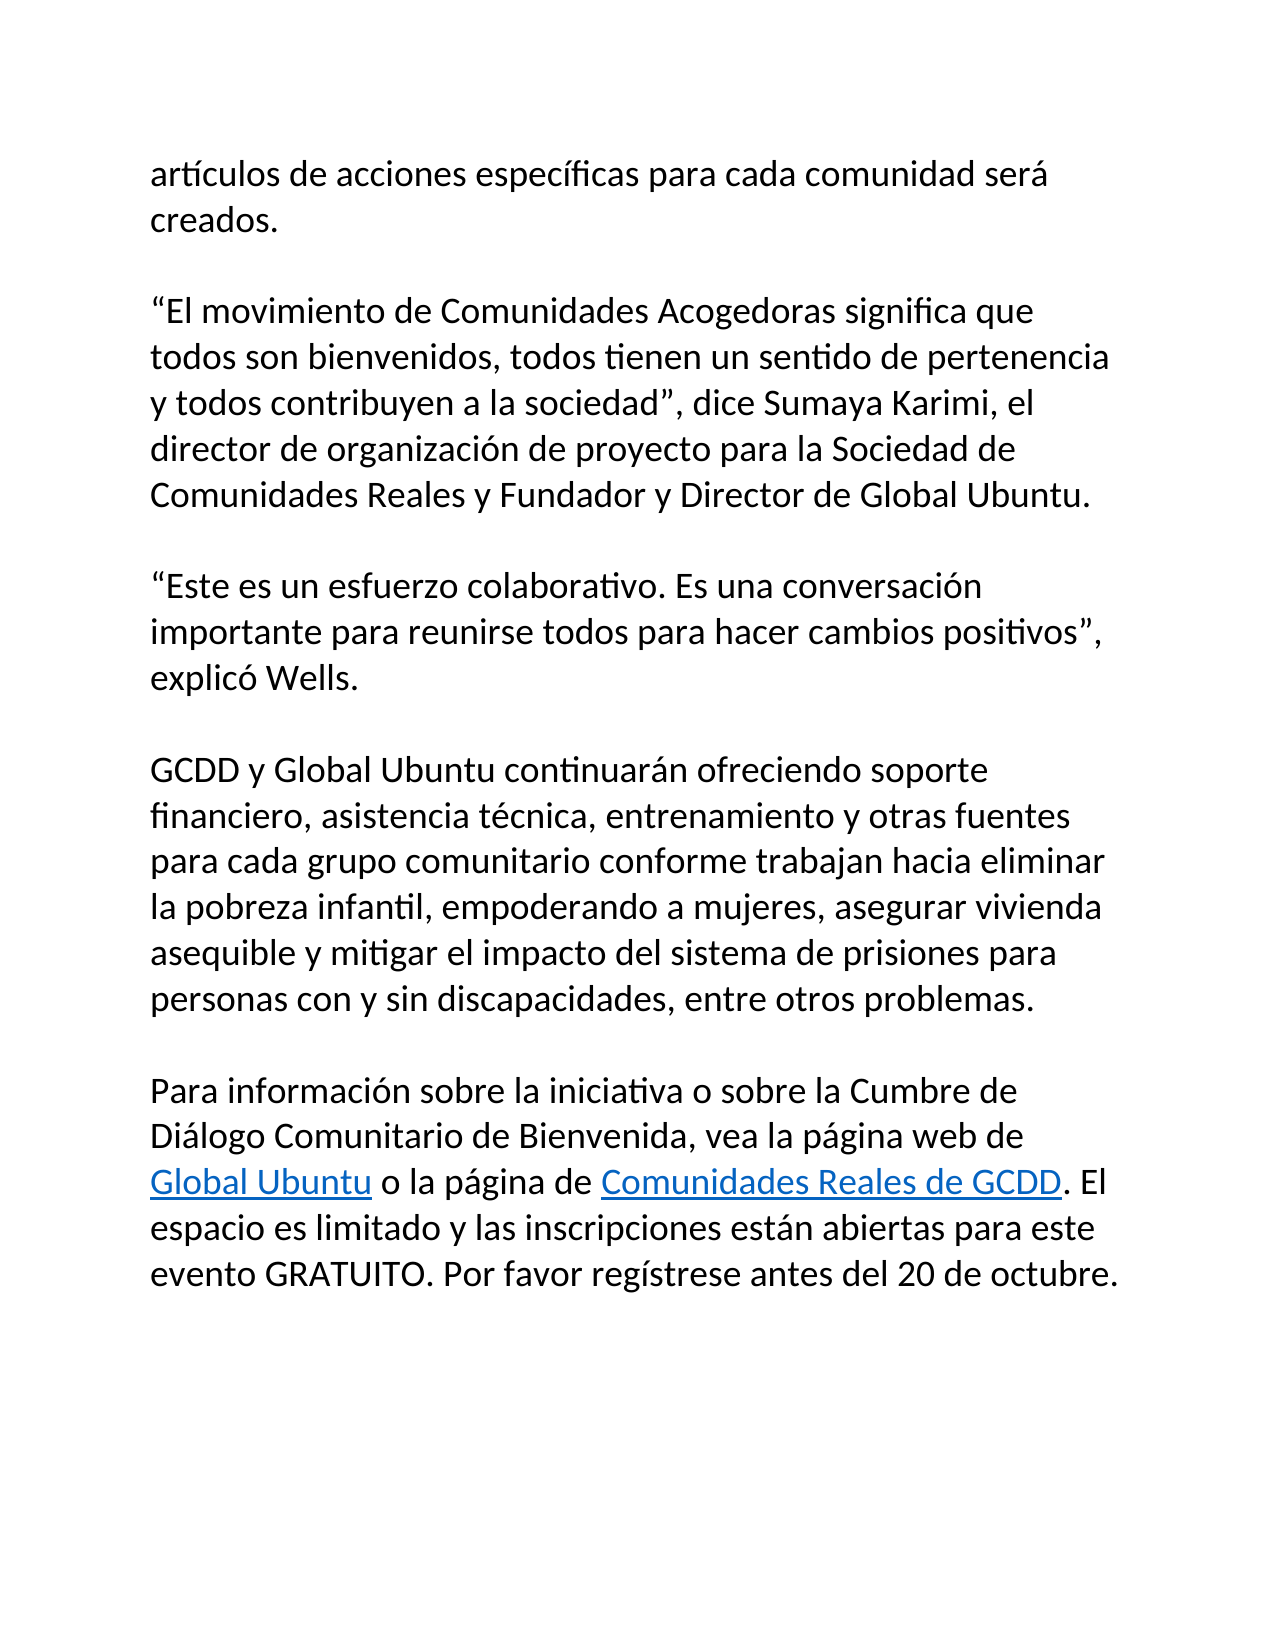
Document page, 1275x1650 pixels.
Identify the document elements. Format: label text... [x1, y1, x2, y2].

text “El movimiento de Comunidades Acogedoras significa que todos son bienvenidos, todos tienen un sentido de pertenencia y todos contribuyen a la sociedad”, dice Sumaya Karimi, el director de organización de proyecto para la Sociedad de Comunidades Reales y Fundador y Director de Global Ubuntu. [150, 287, 1125, 517]
text “Este es un esfuerzo colaborativo. Es una conversación importante para reunirse todos para hacer cambios positivos”, explicó Wells. [150, 562, 1125, 700]
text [150, 150, 1125, 242]
text GCDD y Global Ubuntu continuarán ofreciendo soporte financiero, asistencia técnica, entrenamiento y otras fuentes para cada grupo comunitario conforme trabajan hacia eliminar la pobreza infantil, empoderando a mujeres, asegurar vivienda asequible y mitigar el impacto del sistema de prisiones para personas con y sin discapacidades, entre otros problemas. [150, 746, 1125, 1021]
text Para información sobre la iniciativa o sobre la Cumbre de Diálogo Comunitario de Bienvenida, vea la página web de Global Ubuntu o la página de Comunidades Reales de GCDD. El espacio es limitado y las inscripciones están abiertas para este evento GRATUITO. Por favor regístrese antes del 20 de octubre. [150, 1067, 1125, 1296]
